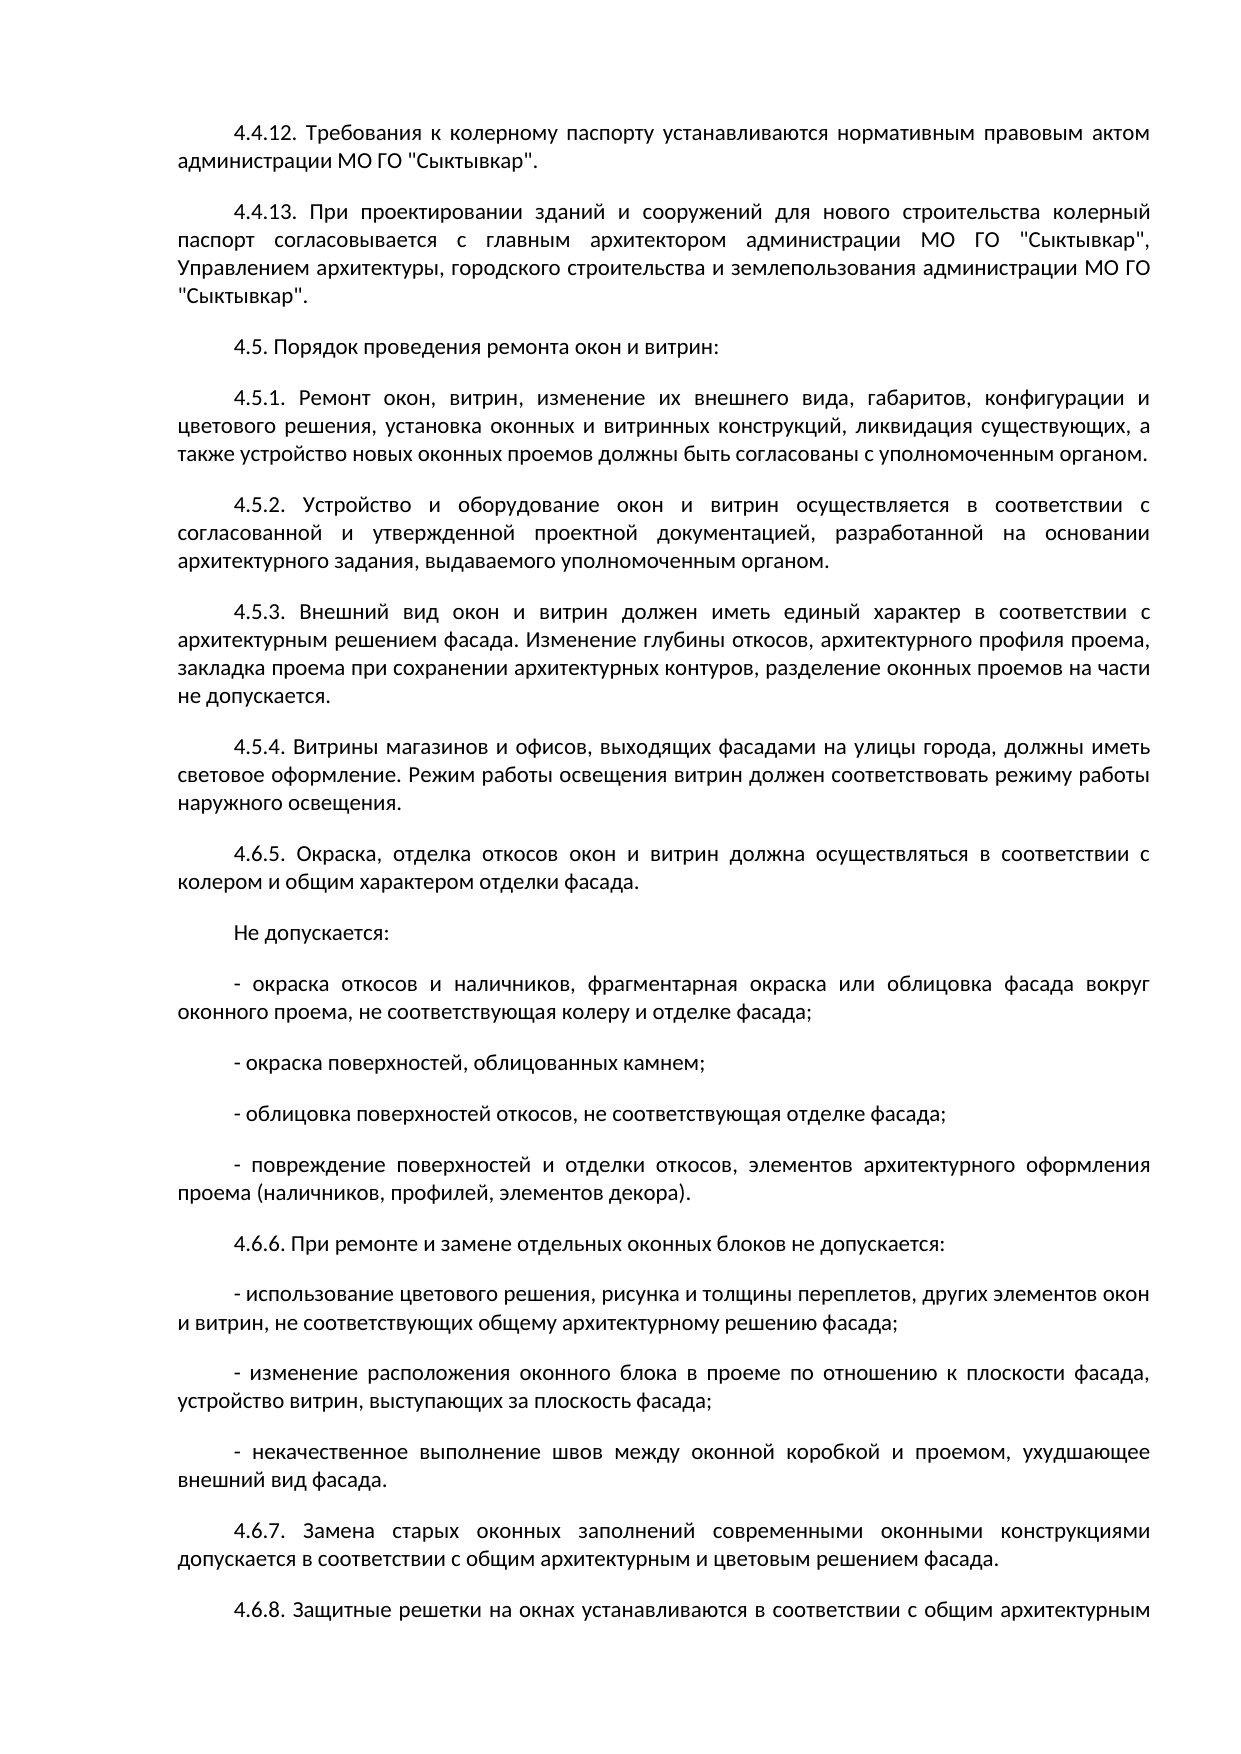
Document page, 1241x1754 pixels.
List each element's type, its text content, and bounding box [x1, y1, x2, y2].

text 4.5.1. Ремонт окон, витрин, изменение их внешнего вида, габаритов, конфигурации и цветового решения, установка оконных и витринных конструкций, ликвидация существующих, а также устройство новых оконных проемов должны быть согласованы с уполномоченным органом. [177, 383, 1152, 467]
text Не допускается: [177, 918, 1152, 946]
text 4.6.6. При ремонте и замене отдельных оконных блоков не допускается: [177, 1229, 1152, 1257]
text 4.5.4. Витрины магазинов и офисов, выходящих фасадами на улицы города, должны иметь световое оформление. Режим работы освещения витрин должен соответствовать режиму работы наружного освещения. [177, 732, 1152, 816]
text 4.5.2. Устройство и оборудование окон и витрин осуществляется в соответствии с согласованной и утвержденной проектной документацией, разработанной на основании архитектурного задания, выдаваемого уполномоченным органом. [177, 490, 1152, 574]
text - повреждение поверхностей и отделки откосов, элементов архитектурного оформления проема (наличников, профилей, элементов декора). [177, 1150, 1152, 1206]
text 4.4.12. Требования к колерному паспорту устанавливаются нормативным правовым актом администрации МО ГО "Сыктывкар". [177, 118, 1152, 174]
text - некачественное выполнение швов между оконной коробкой и проемом, ухудшающее внешний вид фасада. [177, 1437, 1152, 1493]
text 4.5.3. Внешний вид окон и витрин должен иметь единый характер в соответствии с архитектурным решением фасада. Изменение глубины откосов, архитектурного профиля проема, закладка проема при сохранении архитектурных контуров, разделение оконных проемов на части не допускается. [177, 597, 1152, 709]
text 4.6.7. Замена старых оконных заполнений современными оконными конструкциями допускается в соответствии с общим архитектурным и цветовым решением фасада. [177, 1516, 1152, 1572]
text - окраска откосов и наличников, фрагментарная окраска или облицовка фасада вокруг оконного проема, не соответствующая колеру и отделке фасада; [177, 969, 1152, 1025]
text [177, 1595, 1152, 1623]
text - изменение расположения оконного блока в проеме по отношению к плоскости фасада, устройство витрин, выступающих за плоскость фасада; [177, 1358, 1152, 1414]
text 4.6.5. Окраска, отделка откосов окон и витрин должна осуществляться в соответствии с колером и общим характером отделки фасада. [177, 839, 1152, 895]
text 4.5. Порядок проведения ремонта окон и витрин: [177, 332, 1152, 360]
text - использование цветового решения, рисунка и толщины переплетов, других элементов окон и витрин, не соответствующих общему архитектурному решению фасада; [177, 1279, 1152, 1336]
text 4.4.13. При проектировании зданий и сооружений для нового строительства колерный паспорт согласовывается с главным архитектором администрации МО ГО "Сыктывкар", Управлением архитектуры, городского строительства и землепользования администрации МО ГО "Сыктывкар". [177, 197, 1152, 309]
text - облицовка поверхностей откосов, не соответствующая отделке фасада; [177, 1099, 1152, 1127]
text - окраска поверхностей, облицованных камнем; [177, 1048, 1152, 1076]
